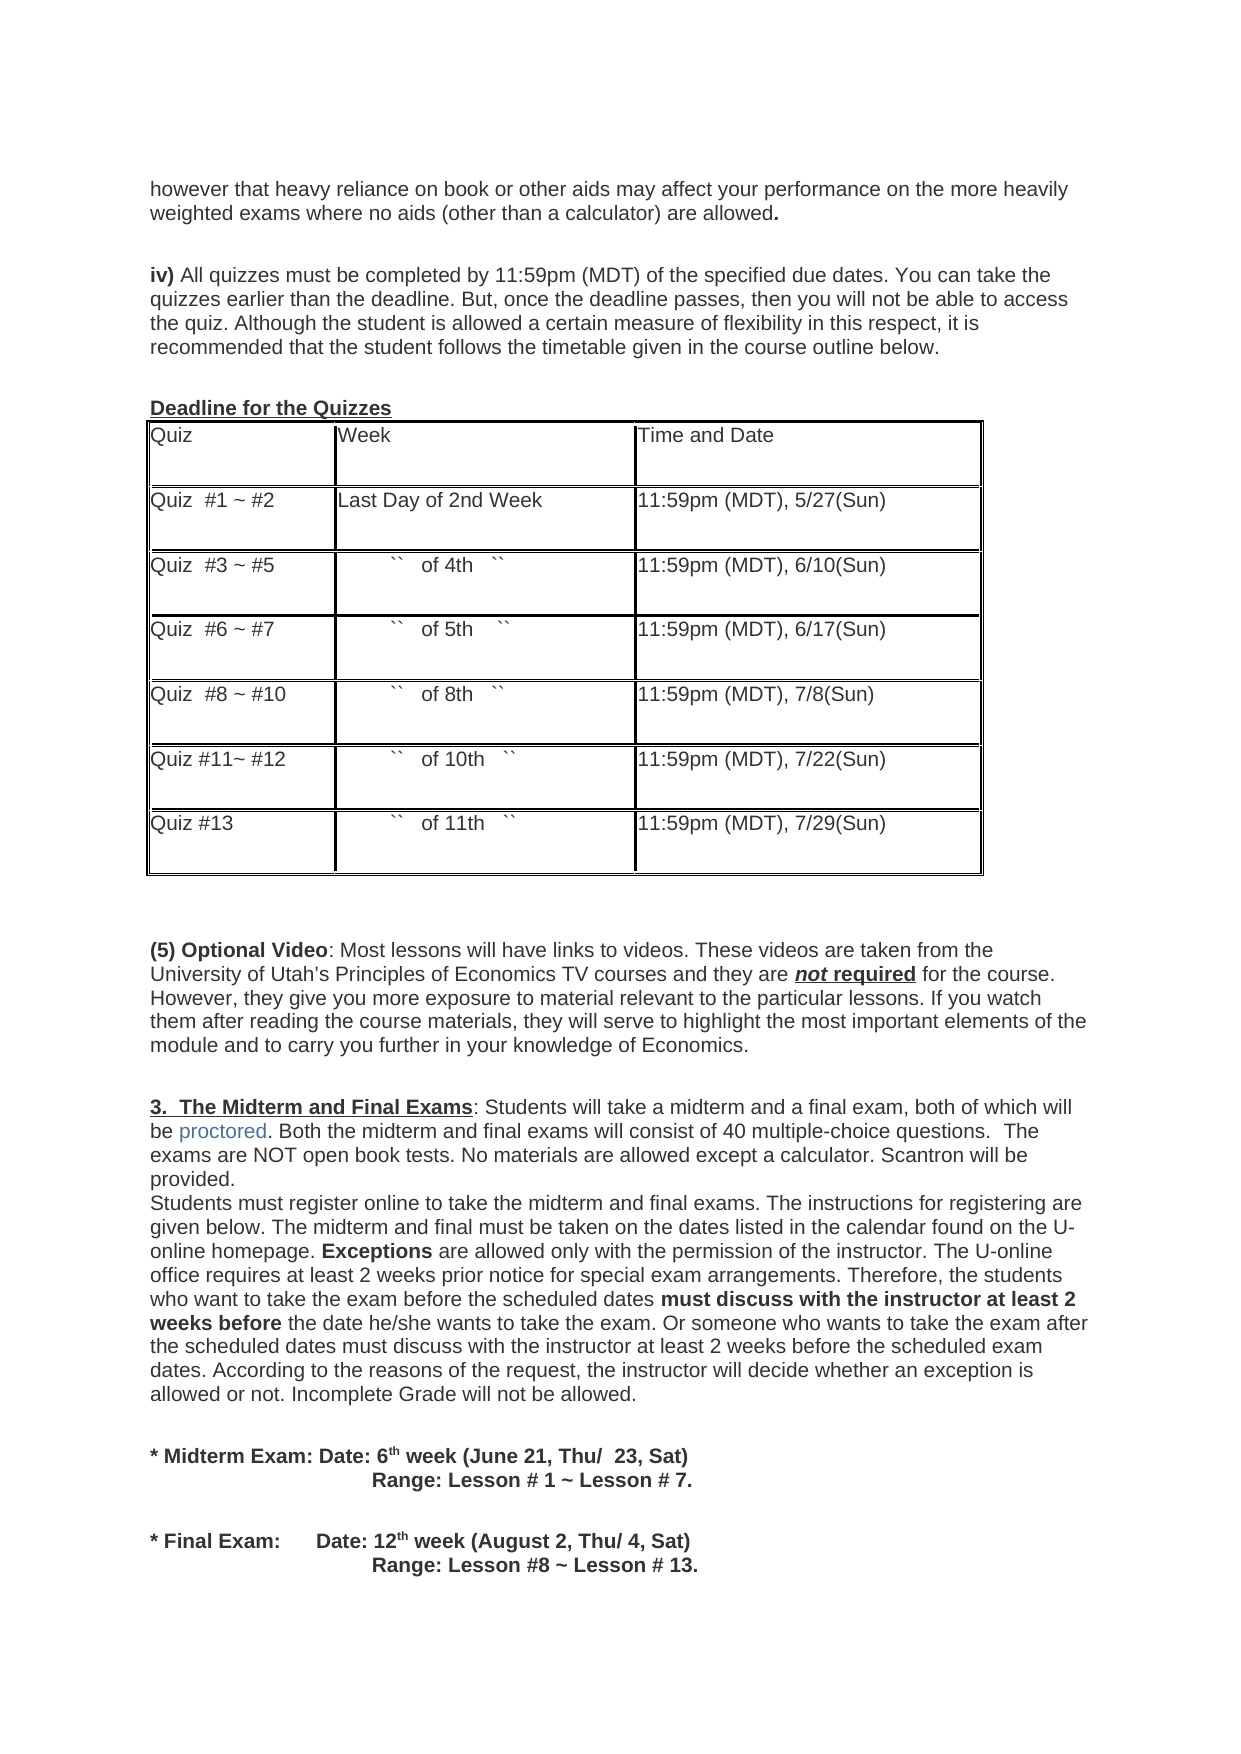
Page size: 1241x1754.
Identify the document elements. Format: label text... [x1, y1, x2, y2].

table_cell `` of 11th `` [335, 812, 635, 873]
table_cell Quiz #13 [150, 808, 335, 873]
table_cell `` of 5th `` [337, 617, 634, 679]
table_header Time and Date [635, 423, 980, 484]
table_cell Quiz #1 ~ #2 [150, 485, 334, 549]
table_header Quiz [150, 422, 335, 484]
text * Final Exam: Date: 12th week (August 2, Thu/ 4, Sat) Range: Lesson #8 ~ Lesson # 13. [150, 1529, 1090, 1577]
table_cell 11:59pm (MDT), 5/27(Sun) [637, 485, 981, 549]
table_cell 11:59pm (MDT), 6/10(Sun) [637, 549, 981, 614]
table_cell Quiz #8 ~ #10 [148, 679, 335, 743]
text (5) Optional Video: Most lessons will have links to videos. These videos are taken from the University of Utah’s Principles of Economics TV courses and they are not required for the course. However, they give you more exposure to material relevant to the particular lessons. If you watch them after reading the course materials, they will serve to highlight the most important elements of the module and to carry you further in your knowledge of Economics. [150, 937, 1090, 1057]
table_cell `` of 10th `` [337, 747, 634, 808]
table_cell `` of 4th `` [337, 553, 634, 614]
table_cell `` of 8th `` [337, 682, 634, 743]
text 3. The Midterm and Final Exams: Students will take a midterm and a final exam, both of which will be proctored. Both the midterm and final exams will consist of 40 multiple-choice questions. The exams are NOT open book tests. No materials are allowed except a calculator. Scantron will be provided. Students must register online to take the midterm and final exams. The instructions for registering are given below. The midterm and final must be taken on the dates listed in the calendar found on the U-online homepage. Exceptions are allowed only with the permission of the instructor. The U-online office requires at least 2 weeks prior notice for special exam arrangements. Therefore, the students who want to take the exam before the scheduled dates must discuss with the instructor at least 2 weeks before the date he/she wants to take the exam. Or someone who wants to take the exam after the scheduled dates must discuss with the instructor at least 2 weeks before the scheduled exam dates. According to the reasons of the request, the instructor will decide whether an exception is allowed or not. Incomplete Grade will not be allowed. [150, 1095, 1090, 1406]
table_header Week [335, 422, 635, 484]
table_cell 11:59pm (MDT), 6/17(Sun) [637, 614, 980, 679]
table_cell Quiz #6 ~ #7 [150, 614, 334, 679]
table_cell Last Day of 2nd Week [337, 488, 634, 549]
table_cell 11:59pm (MDT), 7/29(Sun) [635, 808, 981, 873]
text * Midterm Exam: Date: 6th week (June 21, Thu/ 23, Sat) Range: Lesson # 1 ~ Lesson # 7. [150, 1444, 1090, 1492]
text Deadline for the Quizzes [150, 396, 1090, 420]
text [150, 177, 1090, 225]
table_cell 11:59pm (MDT), 7/22(Sun) [637, 743, 981, 808]
table_cell Quiz #11~ #12 [150, 743, 334, 808]
table_cell 11:59pm (MDT), 7/8(Sun) [635, 679, 982, 743]
text iv) All quizzes must be completed by 11:59pm (MDT) of the specified due dates. You can take the quizzes earlier than the deadline. But, once the deadline passes, then you will not be able to access the quiz. Although the student is allowed a certain measure of flexibility in this respect, it is recommended that the student follows the timetable given in the course outline below. [150, 263, 1090, 358]
table_cell Quiz #3 ~ #5 [150, 549, 334, 614]
